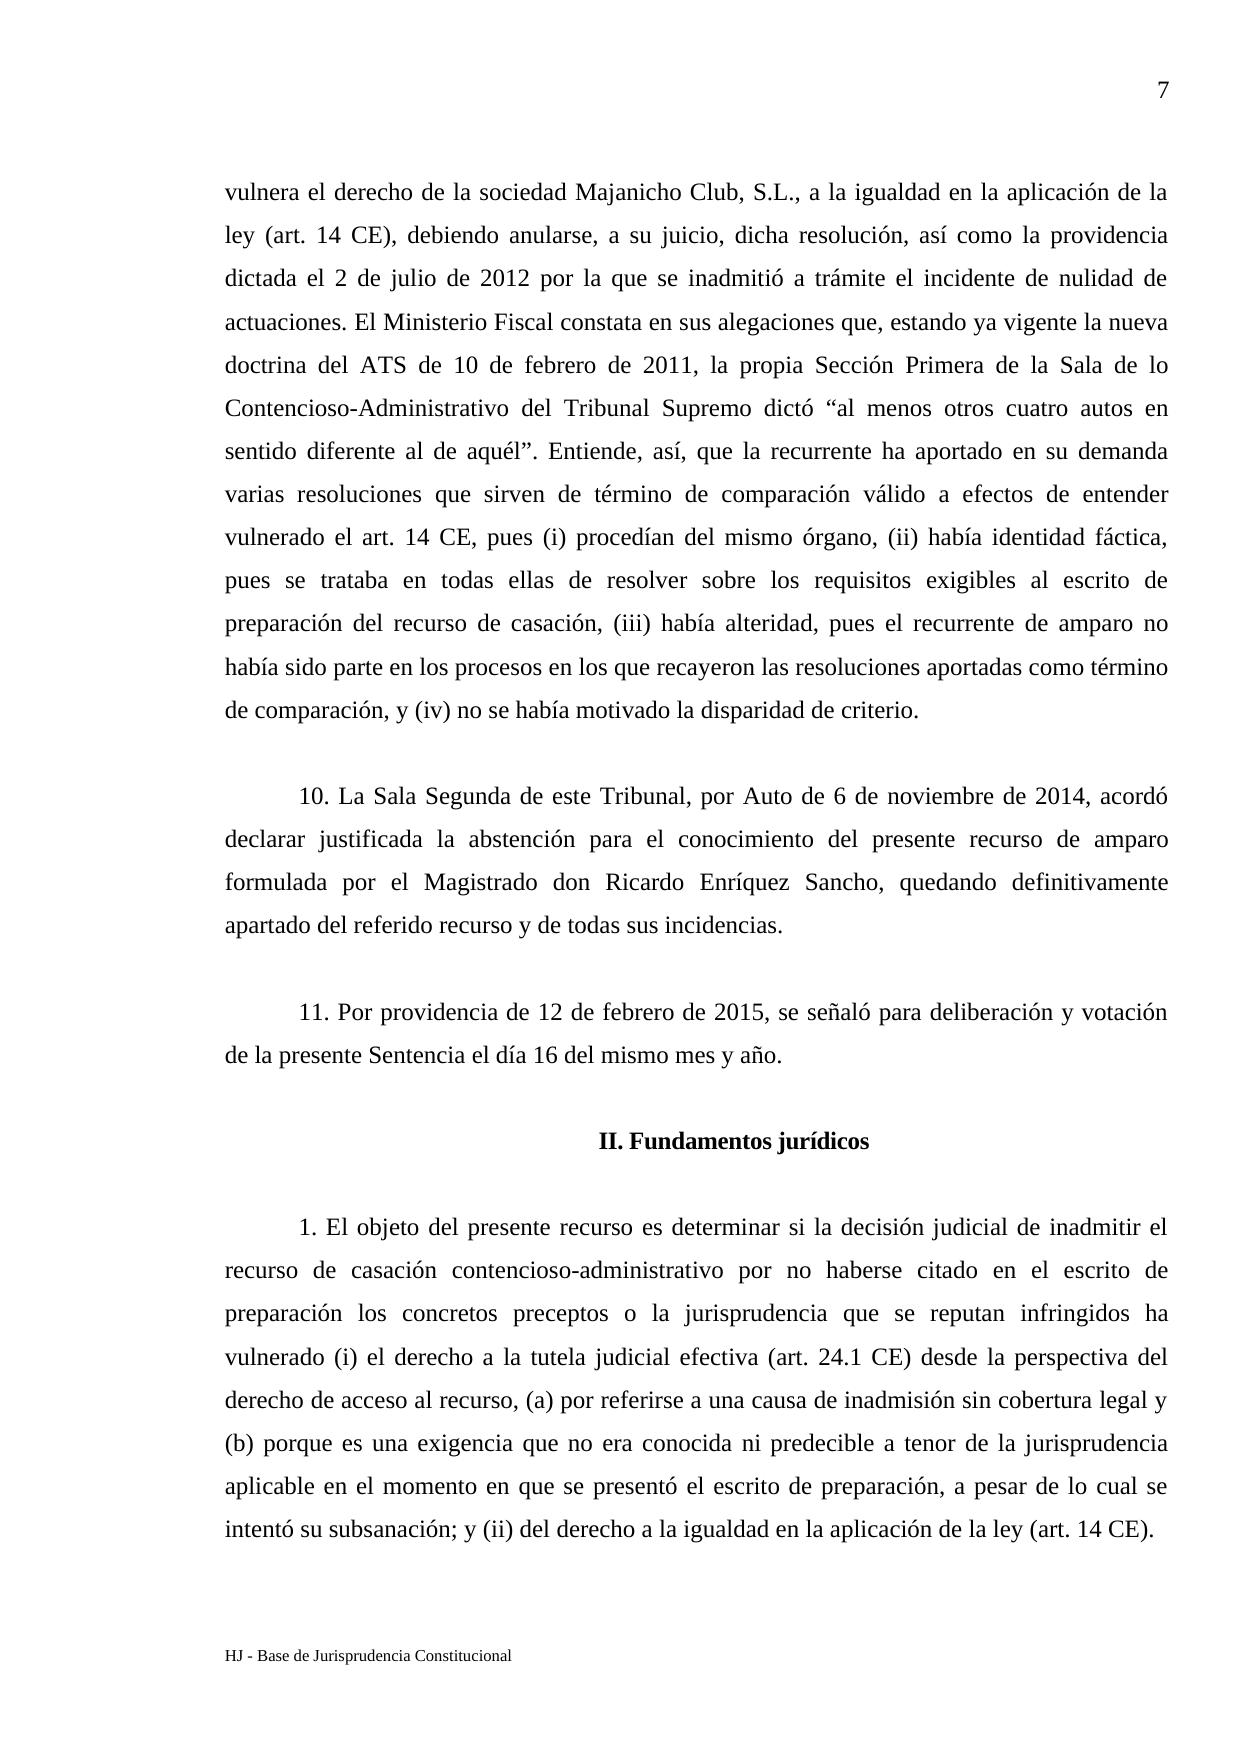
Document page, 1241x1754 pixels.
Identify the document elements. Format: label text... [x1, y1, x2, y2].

text 1. El objeto del presente recurso es determinar si la decisión judicial de inadmitir el recurso de casación contencioso-administrativo por no haberse citado en el escrito de preparación los concretos preceptos o la jurisprudencia que se reputan infringidos ha vulnerado (i) el derecho a la tutela judicial efectiva (art. 24.1 CE) desde la perspectiva del derecho de acceso al recurso, (a) por referirse a una causa de inadmisión sin cobertura legal y (b) porque es una exigencia que no era conocida ni predecible a tenor de la jurisprudencia aplicable en el momento en que se presentó el escrito de preparación, a pesar de lo cual se intentó su subsanación; y (ii) del derecho a la igualdad en la aplicación de la ley (art. 14 CE). [224, 1212, 1169, 1543]
text 10. La Sala Segunda de este Tribunal, por Auto de 6 de noviembre de 2014, acordó declarar justificada la abstención para el conocimiento del presente recurso de amparo formulada por el Magistrado don Ricardo Enríquez Sancho, quedando definitivamente apartado del referido recurso y de todas sus incidencias. [224, 781, 1169, 939]
subtitle II. Fundamentos jurídicos [224, 1126, 1169, 1155]
text 11. Por providencia de 12 de febrero de 2015, se señaló para deliberación y votación de la presente Sentencia el día 16 del mismo mes y año. [224, 997, 1169, 1068]
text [224, 177, 1169, 723]
